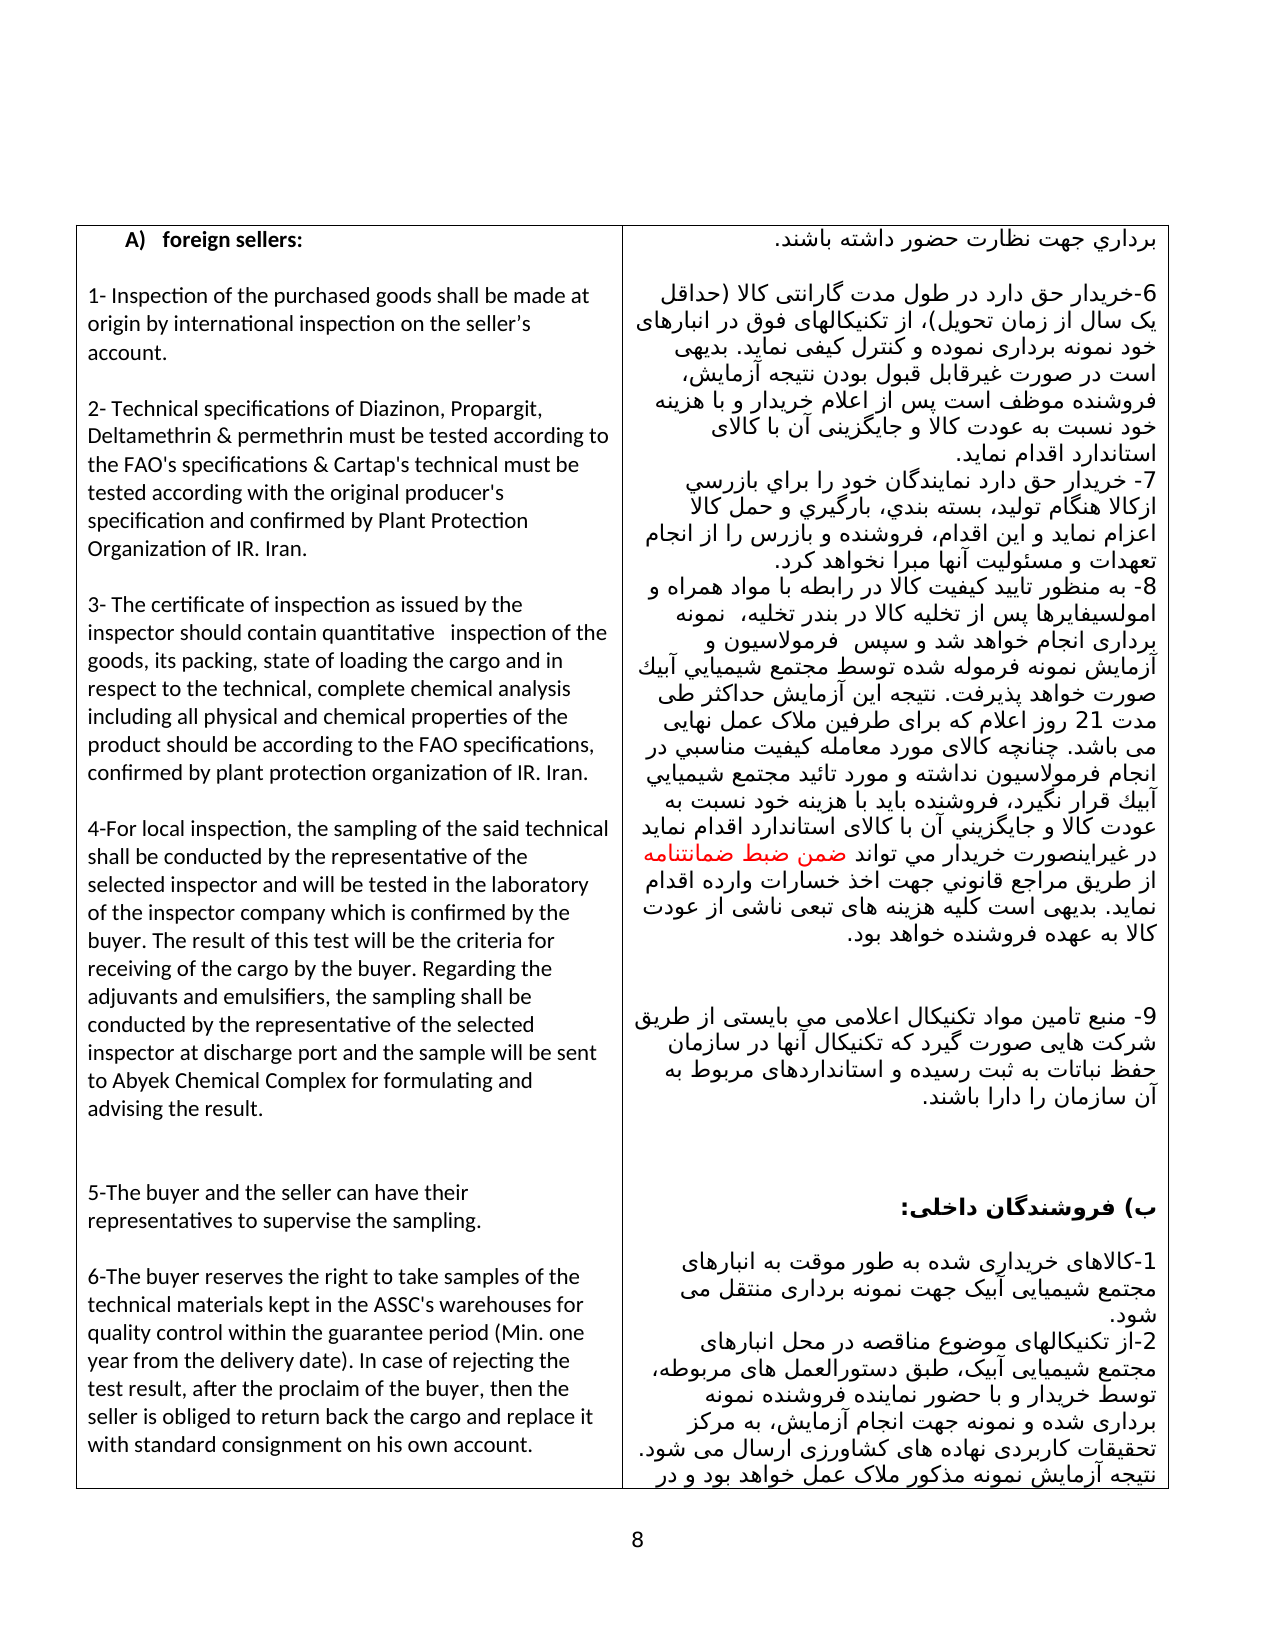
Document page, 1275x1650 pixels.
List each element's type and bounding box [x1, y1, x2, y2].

table_header [77, 226, 622, 1488]
table_header [623, 226, 1168, 1488]
